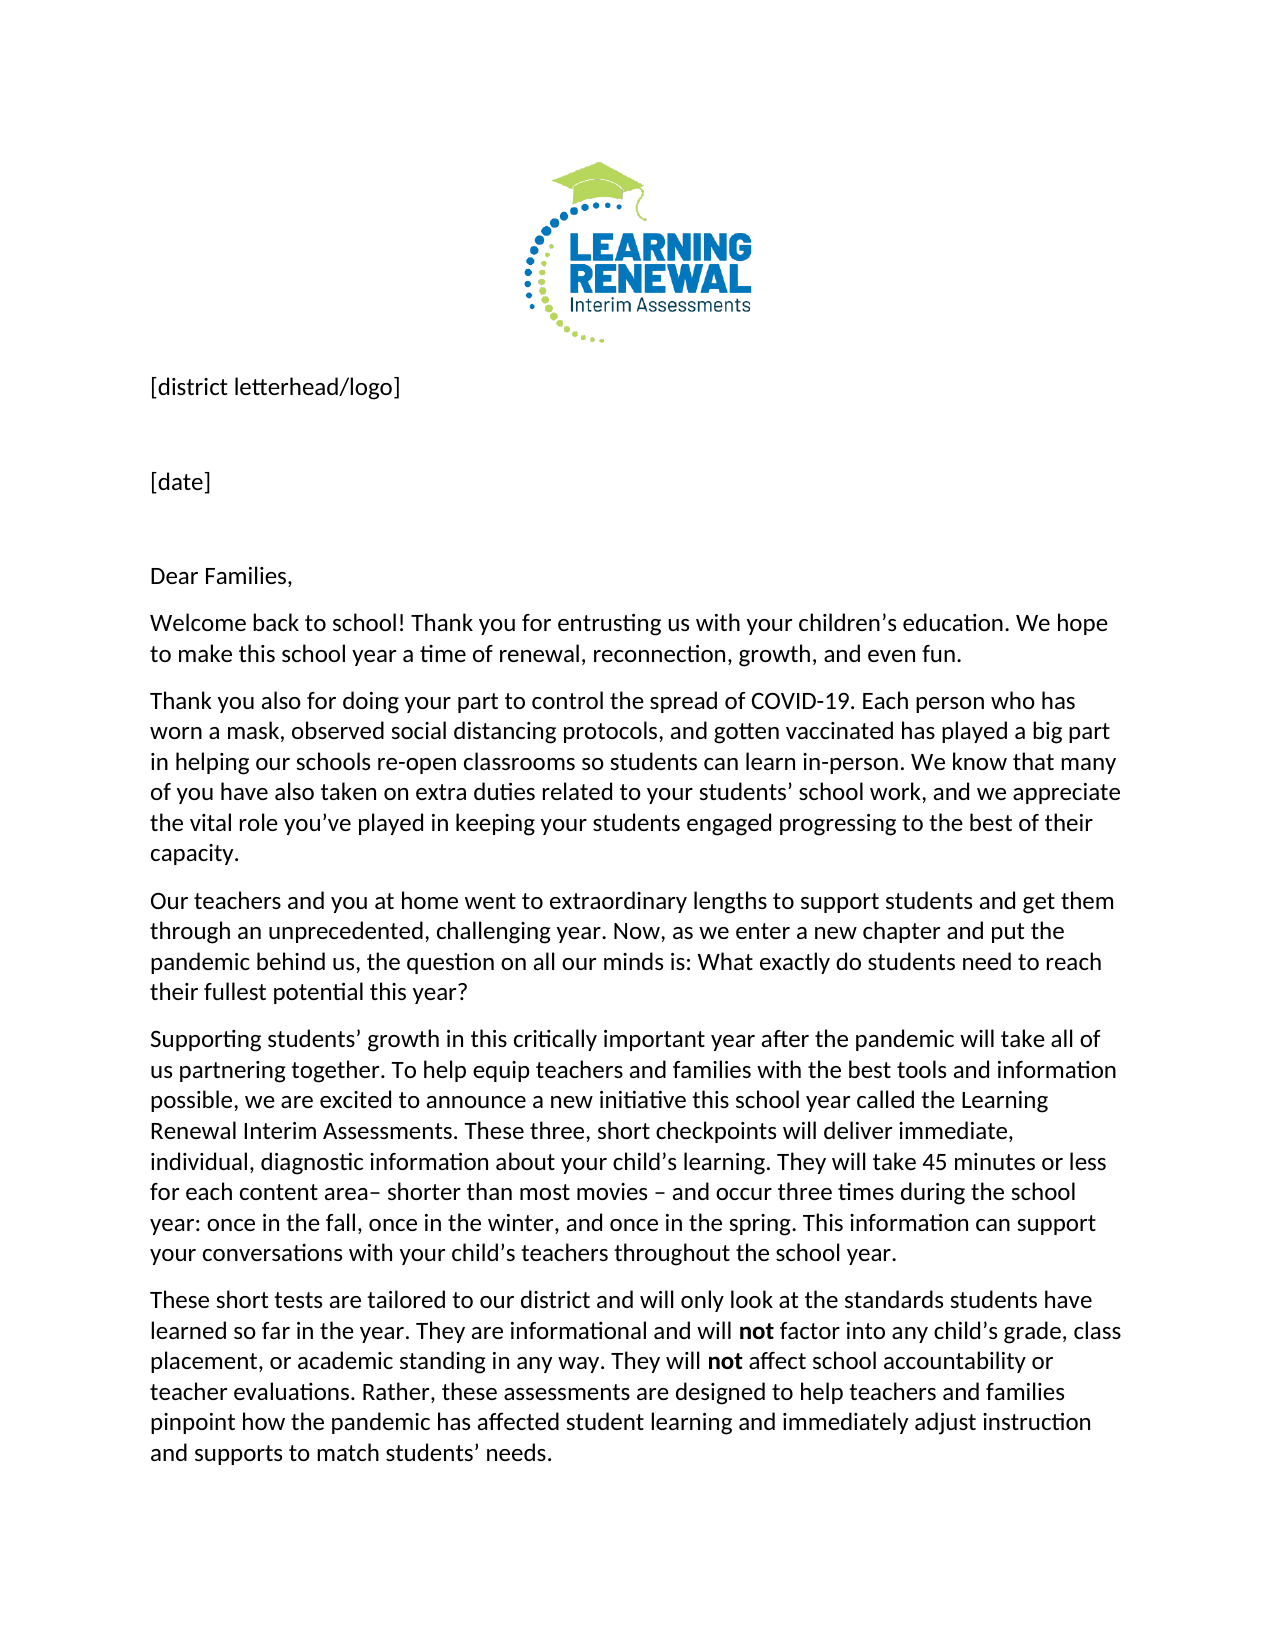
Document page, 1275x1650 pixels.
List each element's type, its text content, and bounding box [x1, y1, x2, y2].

picture [513, 150, 762, 355]
text [district letterhead/logo] [150, 371, 1125, 402]
text These short tests are tailored to our district and will only look at the standards students have learned so far in the year. They are informational and will not factor into any child’s grade, class placement, or academic standing in any way. They will not affect school accountability or teacher evaluations. Rather, these assessments are designed to help teachers and families pinpoint how the pandemic has affected student learning and immediately adjust instruction and supports to match students’ needs. [150, 1284, 1125, 1467]
text Supporting students’ growth in this critically important year after the pandemic will take all of us partnering together. To help equip teachers and families with the best tools and information possible, we are excited to announce a new initiative this school year called the Learning Renewal Interim Assessments. These three, short checkpoints will deliver immediate, individual, diagnostic information about your child’s learning. They will take 45 minutes or less for each content area– shorter than most movies – and occur three times during the school year: once in the fall, once in the winter, and once in the spring. This information can support your conversations with your child’s teachers throughout the school year. [150, 1023, 1125, 1268]
text Our teachers and you at home went to extraordinary lengths to support students and get them through an unprecedented, challenging year. Now, as we enter a new chapter and put the pandemic behind us, the question on all our minds is: What exactly do students need to reach their fullest potential this year? [150, 885, 1125, 1007]
text Dear Families, [150, 560, 1125, 591]
text Welcome back to school! Thank you for entrusting us with your children’s education. We hope to make this school year a time of renewal, reconnection, growth, and even fun. [150, 607, 1125, 668]
text [date] [150, 466, 1125, 496]
text Thank you also for doing your part to control the spread of COVID-19. Each person who has worn a mask, observed social distancing protocols, and gotten vaccinated has played a big part in helping our schools re-open classrooms so students can learn in-person. We know that many of you have also taken on extra duties related to your students’ school work, and we appreciate the vital role you’ve played in keeping your students engaged progressing to the best of their capacity. [150, 685, 1125, 868]
